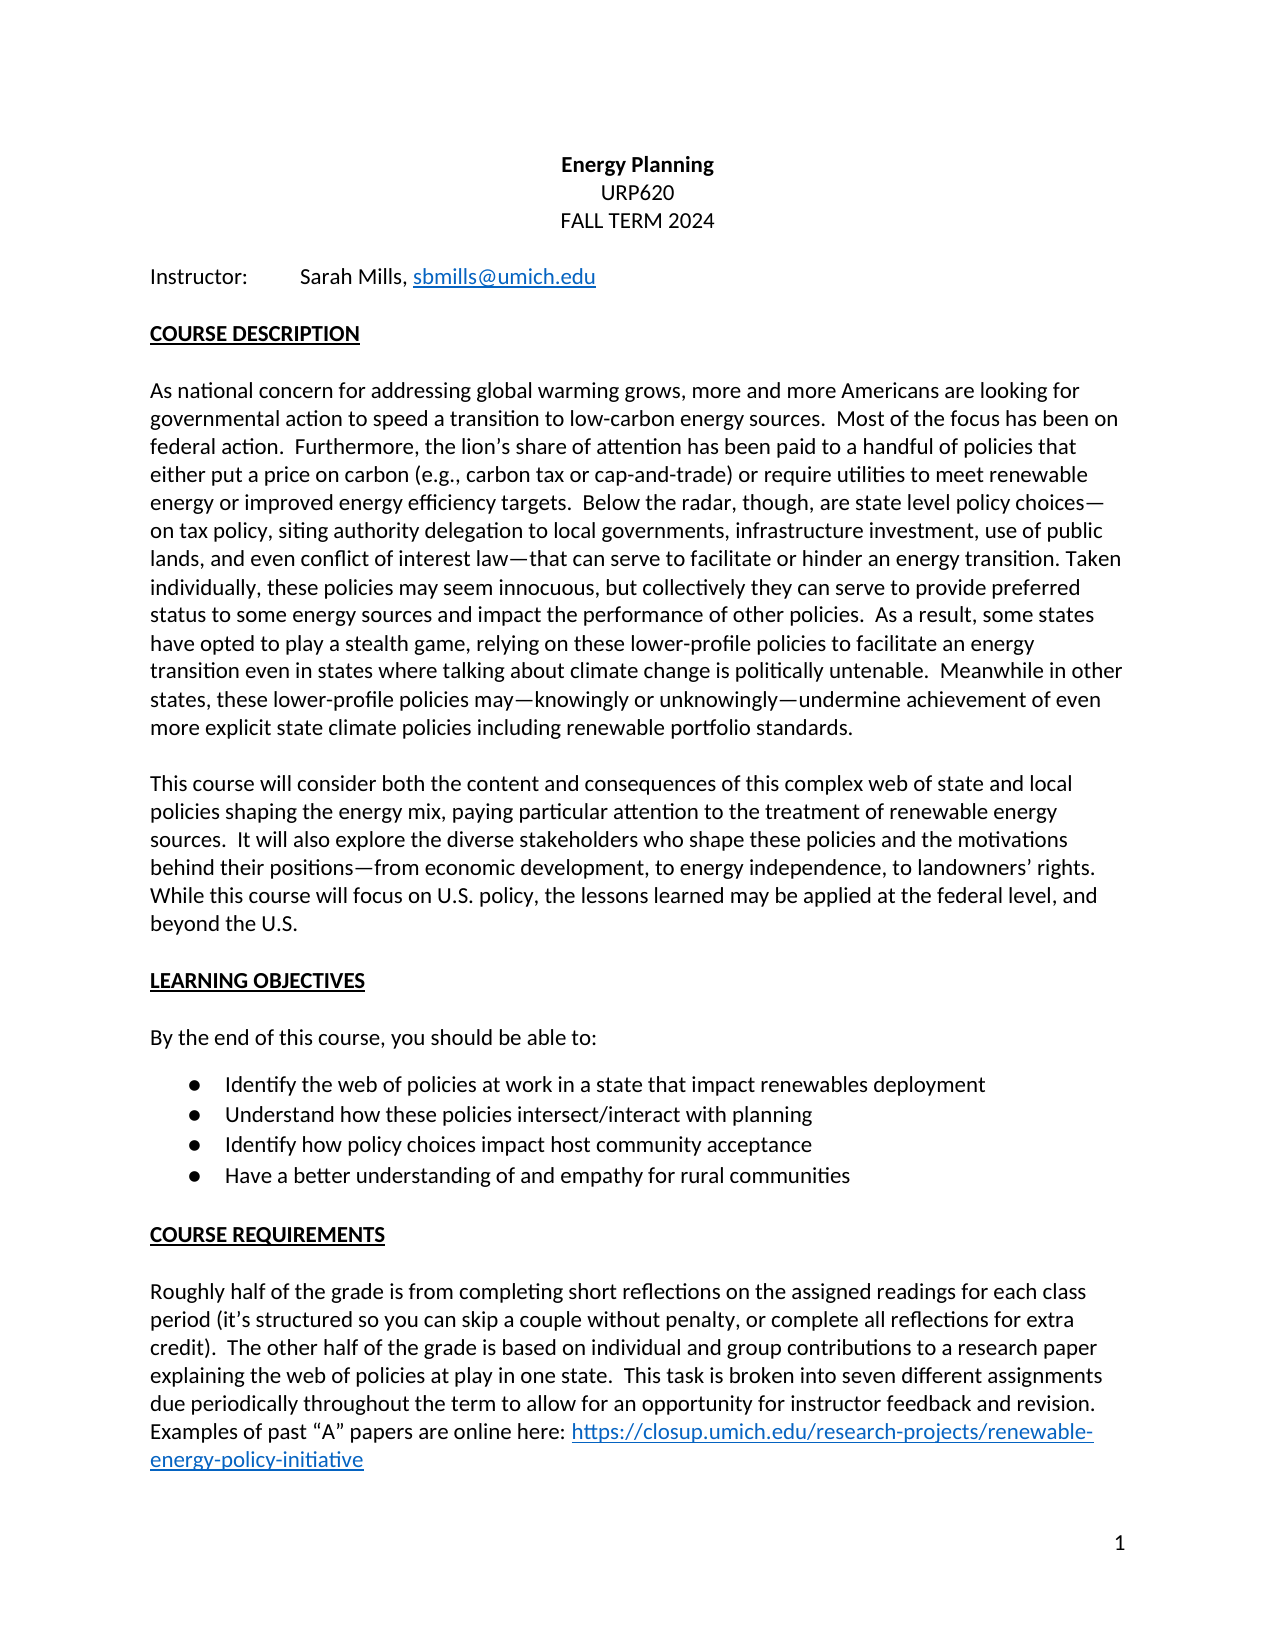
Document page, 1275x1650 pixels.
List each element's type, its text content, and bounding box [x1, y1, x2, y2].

subtitle COURSE DESCRIPTION [150, 319, 1125, 347]
list Have a better understanding of and empathy for rural communities [187, 1161, 1125, 1189]
list Identify the web of policies at work in a state that impact renewables deployment [187, 1070, 1125, 1098]
list Understand how these policies intersect/interact with planning [187, 1100, 1125, 1128]
text FALL TERM 2024 [150, 206, 1125, 234]
subtitle Course Requirements [150, 1220, 1125, 1248]
text URP620 [150, 178, 1125, 206]
text Energy Planning [150, 150, 1125, 178]
text This course will consider both the content and consequences of this complex web of state and local policies shaping the energy mix, paying particular attention to the treatment of renewable energy sources. It will also explore the diverse stakeholders who shape these policies and the motivations behind their positions—from economic development, to energy independence, to landowners’ rights. While this course will focus on U.S. policy, the lessons learned may be applied at the federal level, and beyond the U.S. [150, 769, 1125, 937]
subtitle LEARNING OBJECTIVES [150, 966, 1125, 994]
text By the end of this course, you should be able to: [150, 1023, 1125, 1051]
text As national concern for addressing global warming grows, more and more Americans are looking for governmental action to speed a transition to low-carbon energy sources. Most of the focus has been on federal action. Furthermore, the lion’s share of attention has been paid to a handful of policies that either put a price on carbon (e.g., carbon tax or cap-and-trade) or require utilities to meet renewable energy or improved energy efficiency targets. Below the radar, though, are state level policy choices—on tax policy, siting authority delegation to local governments, infrastructure investment, use of public lands, and even conflict of interest law—that can serve to facilitate or hinder an energy transition. Taken individually, these policies may seem innocuous, but collectively they can serve to provide preferred status to some energy sources and impact the performance of other policies. As a result, some states have opted to play a stealth game, relying on these lower-profile policies to facilitate an energy transition even in states where talking about climate change is politically untenable. Meanwhile in other states, these lower-profile policies may—knowingly or unknowingly—undermine achievement of even more explicit state climate policies including renewable portfolio standards. [150, 376, 1125, 741]
text Instructor: Sarah Mills, sbmills@umich.edu [150, 262, 1125, 290]
list Identify how policy choices impact host community acceptance [187, 1131, 1125, 1158]
text Roughly half of the grade is from completing short reflections on the assigned readings for each class period (it’s structured so you can skip a couple without penalty, or complete all reflections for extra credit). The other half of the grade is based on individual and group contributions to a research paper explaining the web of policies at play in one state. This task is broken into seven different assignments due periodically throughout the term to allow for an opportunity for instructor feedback and revision. Examples of past “A” papers are online here: https://closup.umich.edu/research-projects/renewable-energy-policy-initiative [150, 1277, 1125, 1473]
